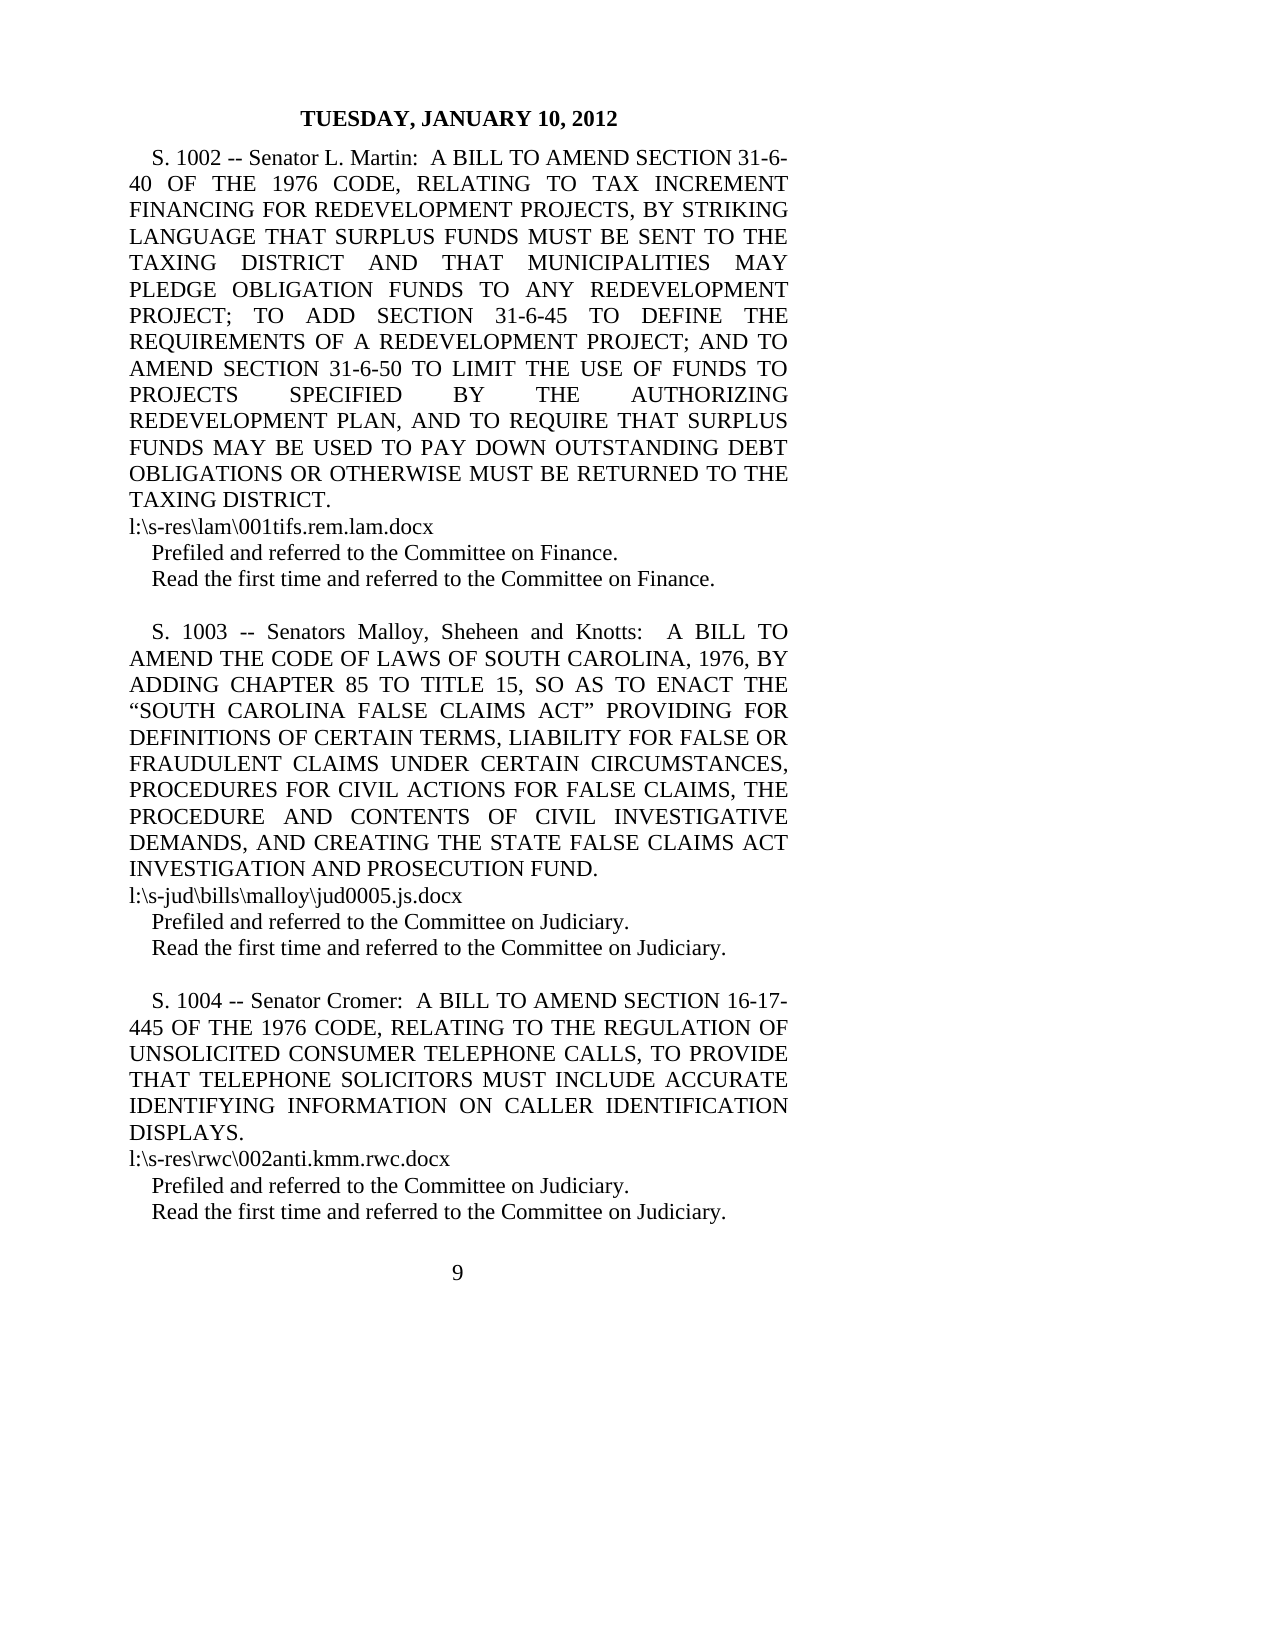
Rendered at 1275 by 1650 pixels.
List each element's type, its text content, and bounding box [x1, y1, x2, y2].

text Prefiled and referred to the Committee on Judiciary. [129, 1172, 789, 1198]
text S. 1002 -- Senator L. Martin: A BILL TO AMEND SECTION 31-6-40 OF THE 1976 CODE, RELATING TO TAX INCREMENT FINANCING FOR REDEVELOPMENT PROJECTS, BY STRIKING LANGUAGE THAT SURPLUS FUNDS MUST BE SENT TO THE TAXING DISTRICT AND THAT MUNICIPALITIES MAY PLEDGE OBLIGATION FUNDS TO ANY REDEVELOPMENT PROJECT; TO ADD SECTION 31-6-45 TO DEFINE THE REQUIREMENTS OF A REDEVELOPMENT PROJECT; AND TO AMEND SECTION 31-6-50 TO LIMIT THE USE OF FUNDS TO PROJECTS SPECIFIED BY THE AUTHORIZING REDEVELOPMENT PLAN, AND TO REQUIRE THAT SURPLUS FUNDS MAY BE USED TO PAY DOWN OUTSTANDING DEBT OBLIGATIONS OR OTHERWISE MUST BE RETURNED TO THE TAXING DISTRICT. [129, 144, 789, 513]
text Prefiled and referred to the Committee on Judiciary. [129, 908, 789, 934]
text l:\s-res\rwc\002anti.kmm.rwc.docx [129, 1145, 789, 1172]
text l:\s-res\lam\001tifs.rem.lam.docx [129, 513, 789, 539]
text Read the first time and referred to the Committee on Judiciary. [129, 934, 789, 961]
text Read the first time and referred to the Committee on Finance. [129, 566, 789, 592]
text S. 1003 -- Senators Malloy, Sheheen and Knotts: A BILL TO AMEND THE CODE OF LAWS OF SOUTH CAROLINA, 1976, BY ADDING CHAPTER 85 TO TITLE 15, SO AS TO ENACT THE “SOUTH CAROLINA FALSE CLAIMS ACT” PROVIDING FOR DEFINITIONS OF CERTAIN TERMS, LIABILITY FOR FALSE OR FRAUDULENT CLAIMS UNDER CERTAIN CIRCUMSTANCES, PROCEDURES FOR CIVIL ACTIONS FOR FALSE CLAIMS, THE PROCEDURE AND CONTENTS OF CIVIL INVESTIGATIVE DEMANDS, AND CREATING THE STATE FALSE CLAIMS ACT INVESTIGATION AND PROSECUTION FUND. [129, 618, 789, 882]
text Prefiled and referred to the Committee on Finance. [129, 539, 789, 566]
text l:\s-jud\bills\malloy\jud0005.js.docx [129, 882, 789, 908]
text Read the first time and referred to the Committee on Judiciary. [129, 1198, 789, 1224]
text S. 1004 -- Senator Cromer: A BILL TO AMEND SECTION 16-17-445 OF THE 1976 CODE, RELATING TO THE REGULATION OF UNSOLICITED CONSUMER TELEPHONE CALLS, TO PROVIDE THAT TELEPHONE SOLICITORS MUST INCLUDE ACCURATE IDENTIFYING INFORMATION ON CALLER IDENTIFICATION DISPLAYS. [129, 987, 789, 1145]
